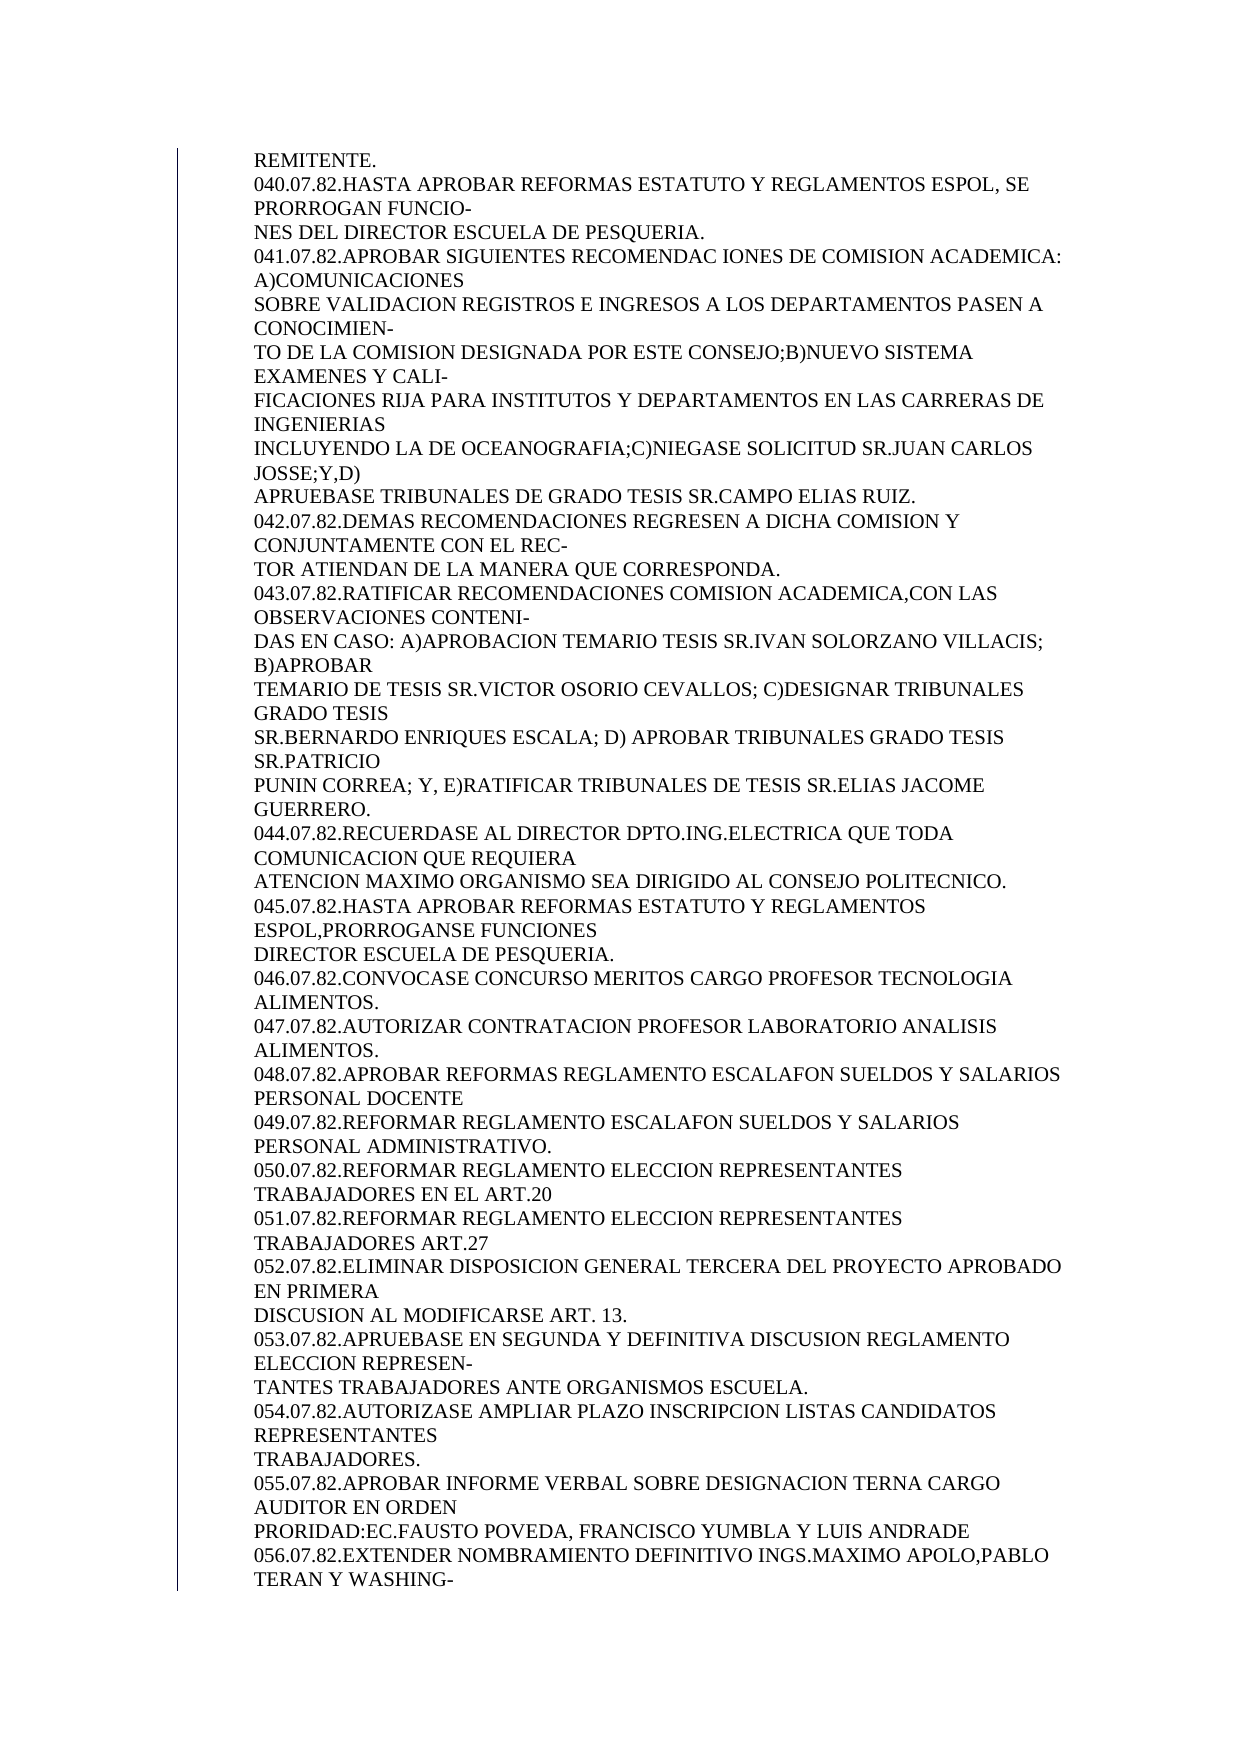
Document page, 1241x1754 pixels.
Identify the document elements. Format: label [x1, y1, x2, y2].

table_cell [179, 148, 1063, 1591]
